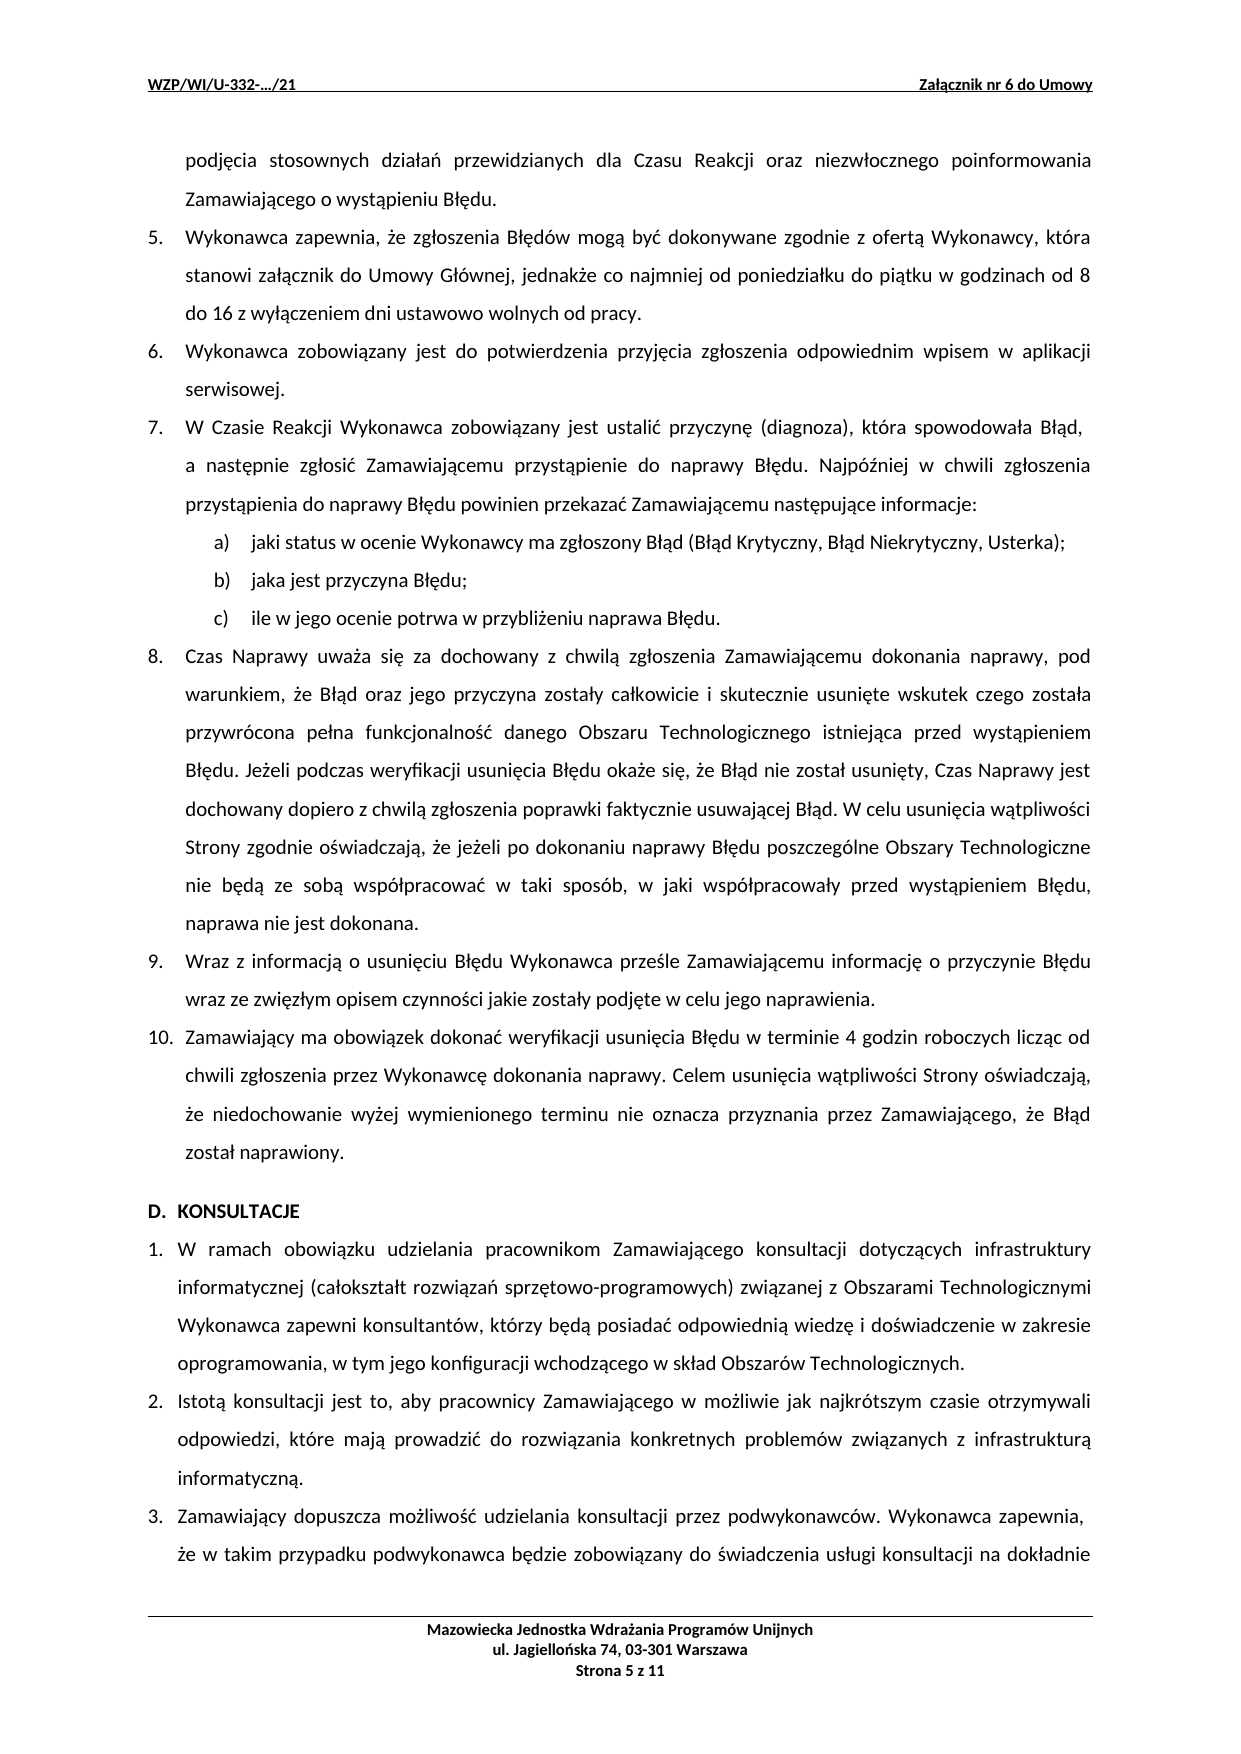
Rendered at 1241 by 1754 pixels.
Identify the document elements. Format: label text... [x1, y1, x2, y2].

list Wykonawca zobowiązany jest do potwierdzenia przyjęcia zgłoszenia odpowiednim wpisem w aplikacji serwisowej. [148, 376, 1093, 440]
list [148, 148, 1093, 249]
list Zamawiający ma obowiązek dokonać weryfikacji usunięcia Błędu w terminie 4 godzin roboczych licząc od chwili zgłoszenia przez Wykonawcę dokonania naprawy. Celem usunięcia wątpliwości Strony oświadczają, że niedochowanie wyżej wymienionego terminu nie oznacza przyznania przez Zamawiającego, że Błąd został naprawiony. [148, 1063, 1093, 1202]
list Wykonawca zapewnia, że zgłoszenia Błędów mogą być dokonywane zgodnie z ofertą Wykonawcy, która stanowi załącznik do Umowy Głównej, jednakże co najmniej od poniedziałku do piątku w godzinach od 8 do 16 z wyłączeniem dni ustawowo wolnych od pracy. [148, 262, 1093, 364]
list jaki status w ocenie Wykonawcy ma zgłoszony Błąd (Błąd Krytyczny, Błąd Niekrytyczny, Usterka); [213, 567, 1093, 592]
list W ramach obowiązku udzielania pracownikom Zamawiającego konsultacji dotyczących infrastruktury informatycznej (całokształt rozwiązań sprzętowo-programowych) związanej z Obszarami Technologicznymi Wykonawca zapewni konsultantów, którzy będą posiadać odpowiednią wiedzę i doświadczenie w zakresie oprogramowania, w tym jego konfiguracji wchodzącego w skład Obszarów Technologicznych. [148, 1274, 1093, 1414]
list W Czasie Reakcji Wykonawca zobowiązany jest ustalić przyczynę (diagnoza), która spowodowała Błąd, a następnie zgłosić Zamawiającemu przystąpienie do naprawy Błędu. Najpóźniej w chwili zgłoszenia przystąpienia do naprawy Błędu powinien przekazać Zamawiającemu następujące informacje: [148, 453, 1093, 554]
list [148, 1541, 1093, 1604]
list ile w jego ocenie potrwa w przybliżeniu naprawa Błędu. [213, 643, 1093, 669]
list jaka jest przyczyna Błędu; [213, 605, 1093, 631]
list KONSULTACJE [148, 1236, 1093, 1261]
list Czas Naprawy uważa się za dochowany z chwilą zgłoszenia Zamawiającemu dokonania naprawy, pod warunkiem, że Błąd oraz jego przyczyna zostały całkowicie i skutecznie usunięte wskutek czego została przywrócona pełna funkcjonalność danego Obszaru Technologicznego istniejąca przed wystąpieniem Błędu. Jeżeli podczas weryfikacji usunięcia Błędu okaże się, że Błąd nie został usunięty, Czas Naprawy jest dochowany dopiero z chwilą zgłoszenia poprawki faktycznie usuwającej Błąd. W celu usunięcia wątpliwości Strony zgodnie oświadczają, że jeżeli po dokonaniu naprawy Błędu poszczególne Obszary Technologiczne nie będą ze sobą współpracować w taki sposób, w jaki współpracowały przed wystąpieniem Błędu, naprawa nie jest dokonana. [148, 681, 1093, 974]
list Wraz z informacją o usunięciu Błędu Wykonawca prześle Zamawiającemu informację o przyczynie Błędu wraz ze zwięzłym opisem czynności jakie zostały podjęte w celu jego naprawienia. [148, 986, 1093, 1050]
list Istotą konsultacji jest to, aby pracownicy Zamawiającego w możliwie jak najkrótszym czasie otrzymywali odpowiedzi, które mają prowadzić do rozwiązania konkretnych problemów związanych z infrastrukturą informatyczną. [148, 1427, 1093, 1528]
